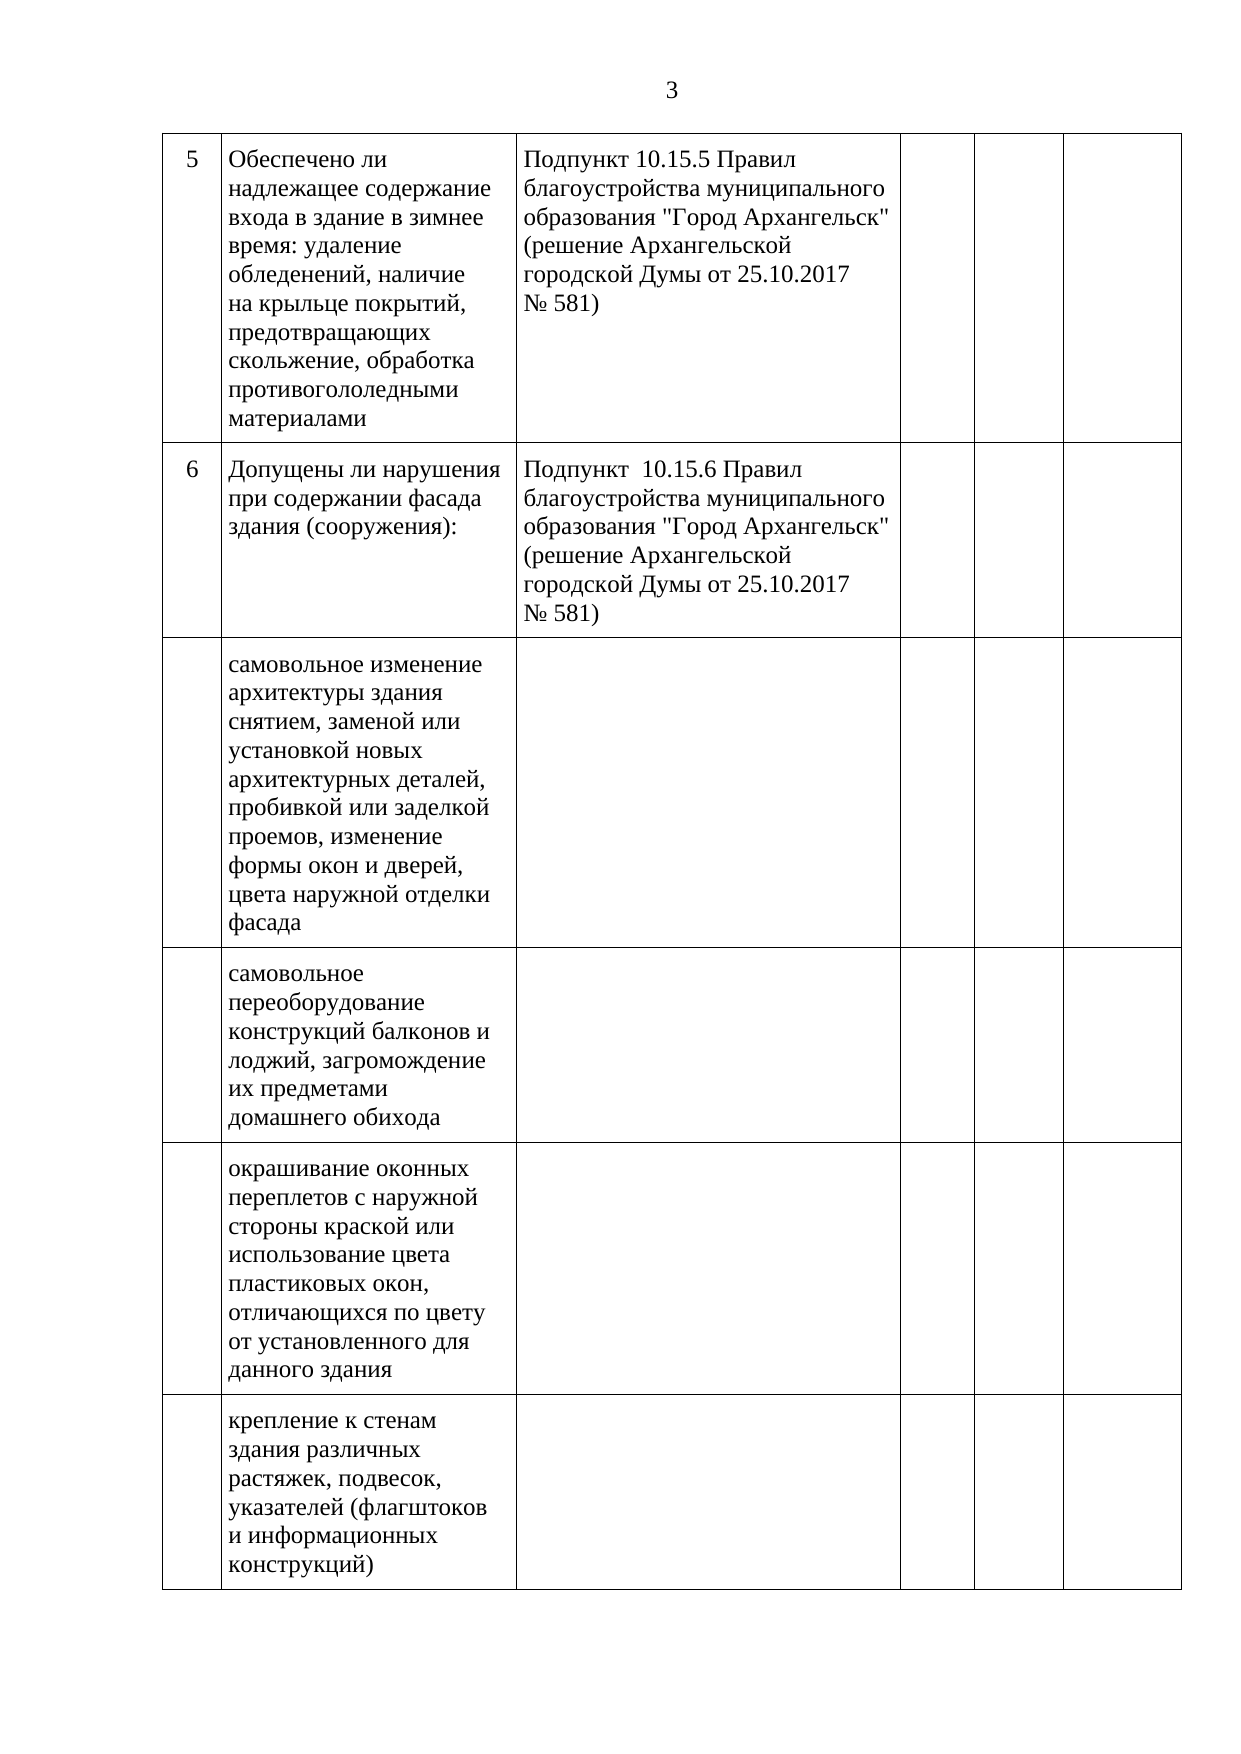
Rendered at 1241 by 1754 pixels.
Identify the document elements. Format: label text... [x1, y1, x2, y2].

table_cell [517, 1143, 900, 1394]
table_cell [163, 1395, 221, 1589]
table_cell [222, 1395, 516, 1589]
table_cell [975, 1395, 1063, 1589]
table_cell [901, 443, 974, 637]
table_cell [901, 1395, 974, 1589]
table_cell [163, 638, 221, 947]
table_cell Подпункт 10.15.6 Правил благоустройства муниципального образования "Город Архангельск" (решение Архангельской городской Думы от 25.10.2017 № 581) [517, 443, 900, 637]
table_cell [517, 948, 900, 1142]
table_cell 6 [163, 443, 221, 637]
table_cell [163, 948, 221, 1142]
table_cell [975, 638, 1063, 947]
table_cell [1064, 638, 1181, 947]
table_cell [1064, 1395, 1181, 1589]
table_cell [975, 443, 1063, 637]
table_cell [517, 1395, 900, 1589]
table_cell [901, 1143, 974, 1394]
table_cell [901, 638, 974, 947]
table_cell [517, 638, 900, 947]
table_cell [975, 1143, 1063, 1394]
table_cell Подпункт 10.15.5 Правил благоустройства муниципального образования "Город Архангельск" (решение Архангельской городской Думы от 25.10.2017 № 581) [517, 134, 900, 442]
table_cell [1064, 948, 1181, 1142]
table_cell [975, 948, 1063, 1142]
table_cell [901, 134, 974, 442]
table_cell [901, 948, 974, 1142]
table_cell окрашивание оконных переплетов с наружной стороны краской или использование цвета пластиковых окон, отличающихся по цвету от установленного для данного здания [222, 1143, 516, 1394]
table_cell самовольное изменение архитектуры здания снятием, заменой или установкой новых архитектурных деталей, пробивкой или заделкой проемов, изменение формы окон и дверей, цвета наружной отделки фасада [222, 638, 516, 947]
table_cell [1064, 134, 1181, 442]
table_cell [163, 1143, 221, 1394]
table_cell [975, 134, 1063, 442]
table_cell [1064, 1143, 1181, 1394]
table_cell Обеспечено ли надлежащее содержание входа в здание в зимнее время: удаление обледенений, наличие на крыльце покрытий, предотвращающих скольжение, обработка противогололедными материалами [222, 134, 516, 442]
table_cell 5 [163, 134, 221, 442]
table_cell самовольное переоборудование конструкций балконов и лоджий, загромождение их предметами домашнего обихода [222, 948, 516, 1142]
table_cell [1064, 443, 1181, 637]
table_cell Допущены ли нарушения при содержании фасада здания (сооружения): [222, 443, 516, 637]
